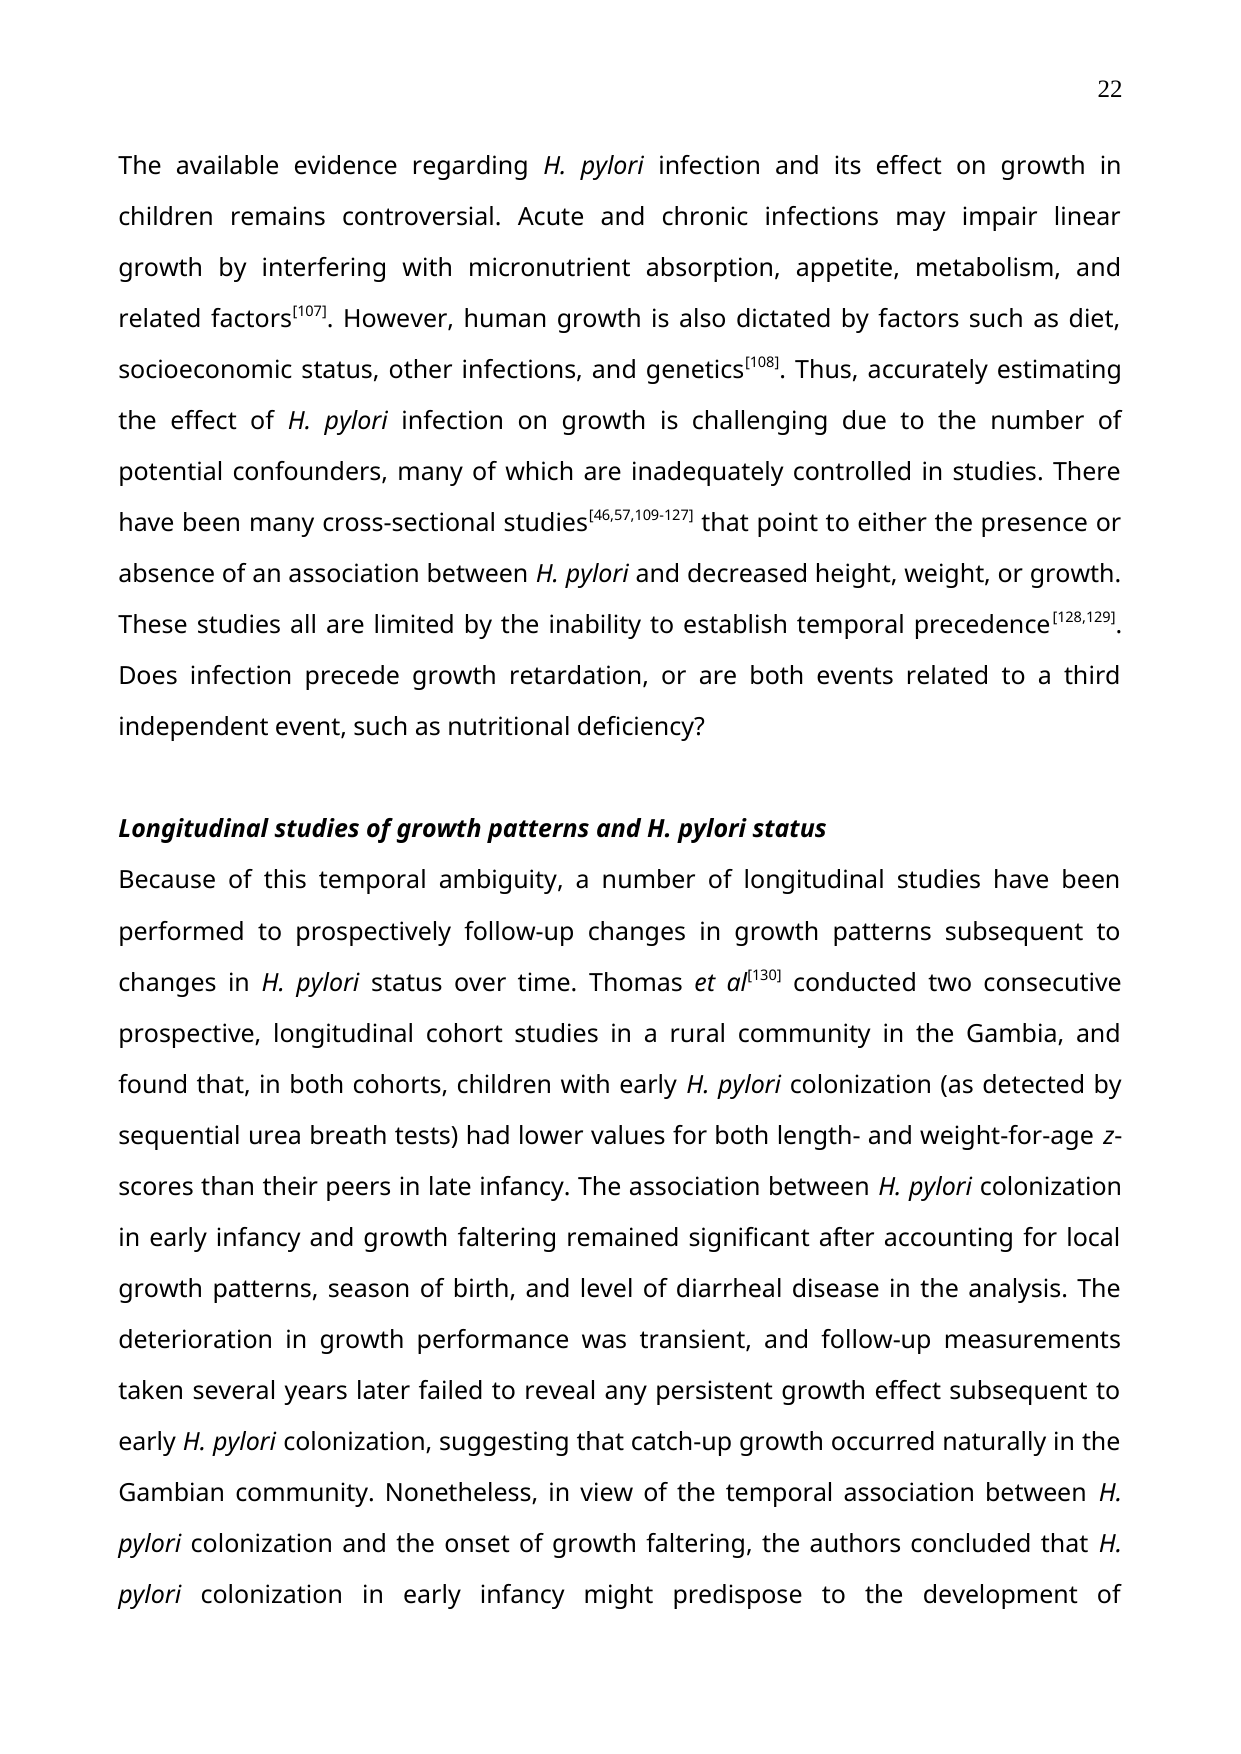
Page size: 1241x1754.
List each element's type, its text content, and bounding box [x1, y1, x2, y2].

subtitle The available evidence regarding H. pylori infection and its effect on growth in children remains controversial. Acute and chronic infections may impair linear growth by interfering with micronutrient absorption, appetite, metabolism, and related factors[107]. However, human growth is also dictated by factors such as diet, socioeconomic status, other infections, and genetics[108]. Thus, accurately estimating the effect of H. pylori infection on growth is challenging due to the number of potential confounders, many of which are inadequately controlled in studies. There have been many cross-sectional studies[46,57,109-127] that point to either the presence or absence of an association between H. pylori and decreased height, weight, or growth. These studies all are limited by the inability to establish temporal precedence[128,129]. Does infection precede growth retardation, or are both events related to a third independent event, such as nutritional deficiency? [118, 148, 1122, 743]
subtitle Longitudinal studies of growth patterns and H. pylori status [118, 811, 1122, 845]
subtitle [118, 862, 1122, 1611]
